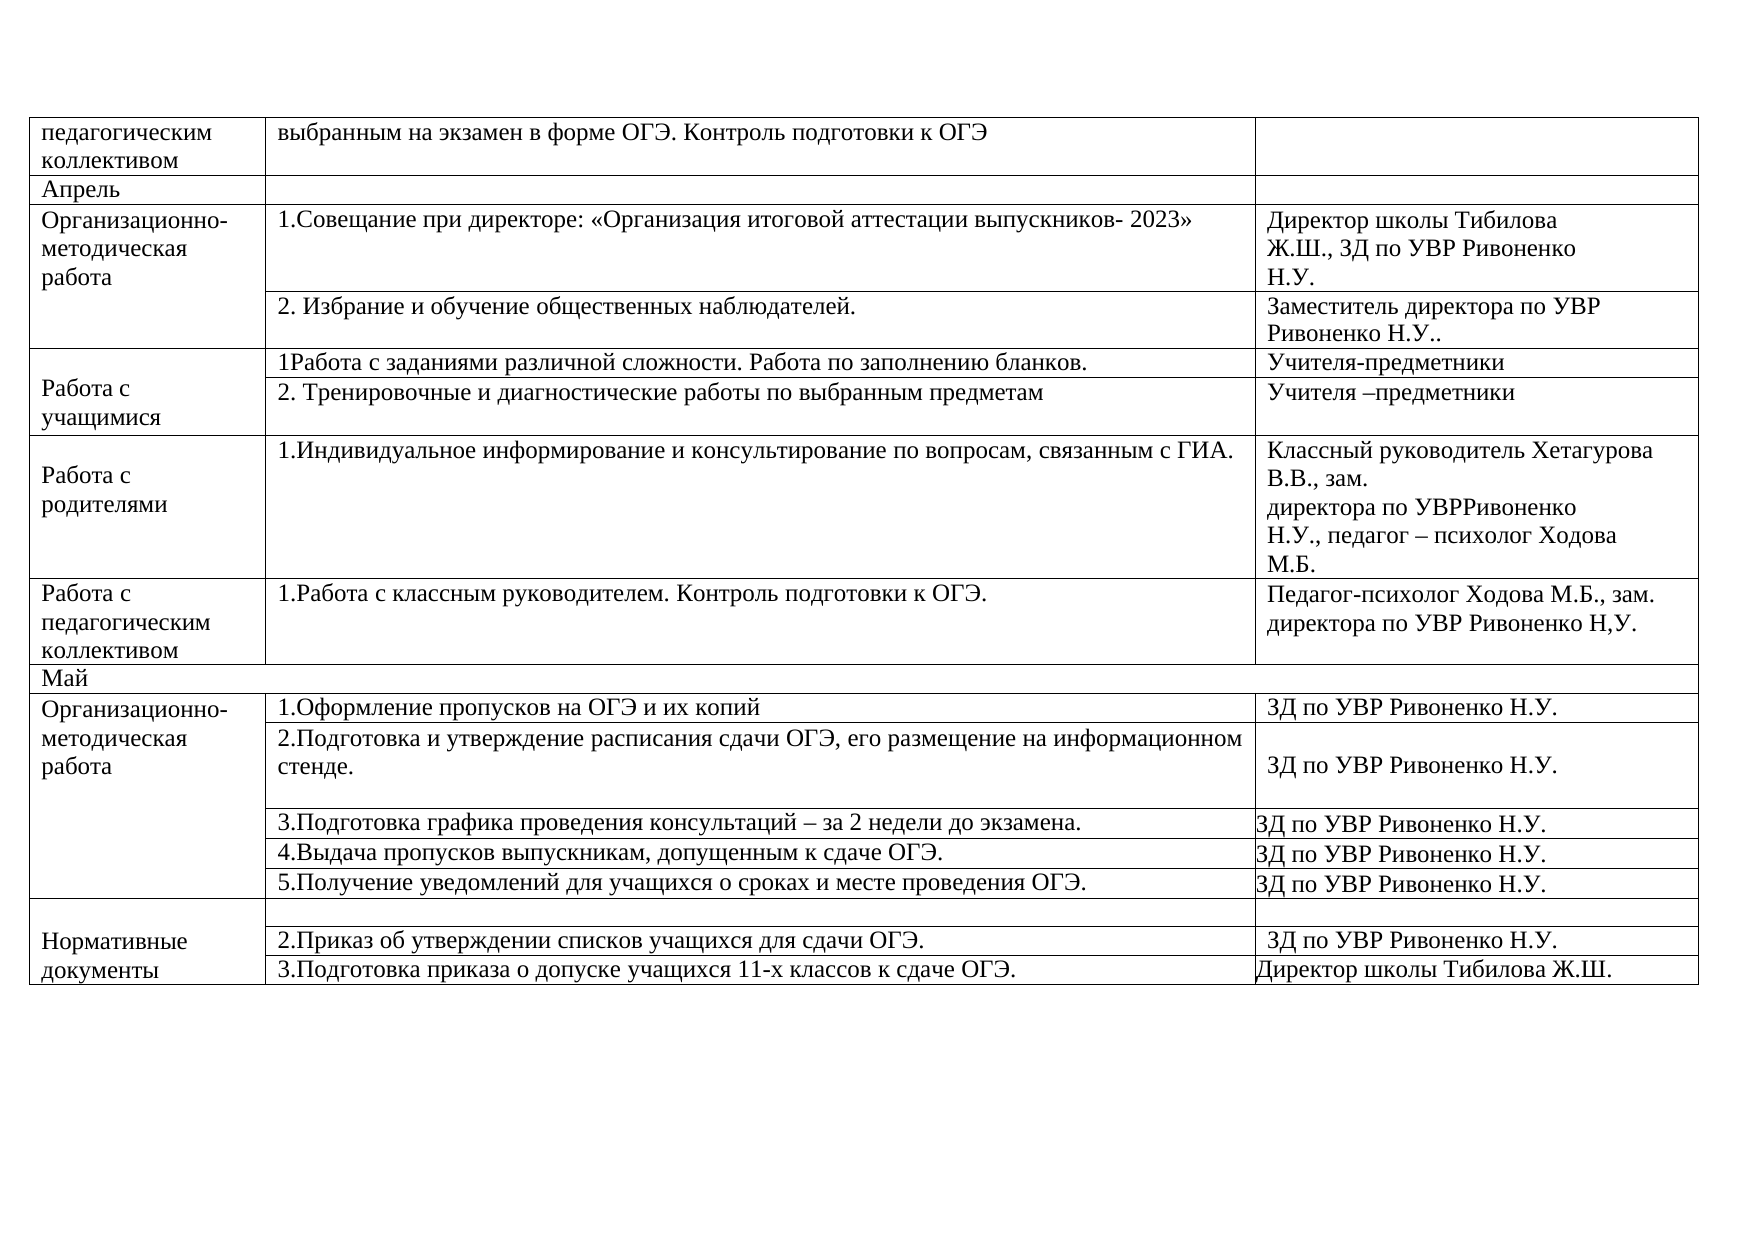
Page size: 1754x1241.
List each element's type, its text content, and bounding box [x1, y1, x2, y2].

table_cell ЗД по УВР Ривоненко Н.У. [1256, 809, 1698, 838]
table_cell [266, 899, 1255, 926]
table_cell ЗД по УВР Ривоненко Н.У. [1256, 927, 1698, 955]
table_cell Работа с учащимися [30, 349, 265, 435]
table_cell 3.Подготовка приказа о допуске учащихся 11-х классов к сдаче ОГЭ. [266, 956, 1255, 984]
table_cell Директор школы Тибилова Ж.Ш., ЗД по УВР Ривоненко Н.У. [1256, 205, 1698, 291]
table_cell Заместитель директора по УВР Ривоненко Н.У.. [1256, 292, 1698, 348]
table_cell 2. Тренировочные и диагностические работы по выбранным предметам [266, 378, 1255, 435]
table_cell Нормативные документы [30, 899, 265, 984]
table_cell 4.Выдача пропусков выпускникам, допущенным к сдаче ОГЭ. [266, 839, 1255, 868]
table_cell Директор школы Тибилова Ж.Ш. [1256, 956, 1698, 984]
table_header выбранным на экзамен в форме ОГЭ. Контроль подготовки к ОГЭ [266, 118, 1255, 175]
table_cell Организационно- методическая работа [30, 694, 265, 897]
table_cell ЗД по УВР Ривоненко Н.У. [1256, 839, 1698, 868]
table_cell 1.Оформление пропусков на ОГЭ и их копий [266, 694, 1255, 722]
table_cell [1256, 176, 1698, 204]
table_cell 2.Подготовка и утверждение расписания сдачи ОГЭ, его размещение на информационном стенде. [266, 723, 1255, 808]
table_cell Работа с педагогическим коллективом [30, 579, 265, 664]
table_cell Апрель [30, 176, 265, 204]
table_cell 1.Работа с классным руководителем. Контроль подготовки к ОГЭ. [266, 579, 1255, 664]
table_cell Педагог-психолог Ходова М.Б., зам. директора по УВР Ривоненко Н,У. [1256, 579, 1698, 664]
table_cell Учителя –предметники [1256, 378, 1698, 435]
table_cell Классный руководитель Хетагурова В.В., зам. директора по УВРРивоненко Н.У., педагог – психолог Ходова М.Б. [1256, 436, 1698, 578]
table_cell [266, 176, 1255, 204]
table_cell 2. Избрание и обучение общественных наблюдателей. [266, 292, 1255, 348]
table_cell 1Работа с заданиями различной сложности. Работа по заполнению бланков. [266, 349, 1255, 377]
table_cell Работа с родителями [30, 436, 265, 578]
table_cell 3.Подготовка графика проведения консультаций – за 2 недели до экзамена. [266, 809, 1255, 838]
table_cell [1256, 899, 1698, 926]
table_cell 2.Приказ об утверждении списков учащихся для сдачи ОГЭ. [266, 927, 1255, 955]
table_cell 1.Совещание при директоре: «Организация итоговой аттестации выпускников- 2023» [266, 205, 1255, 291]
table_cell Учителя-предметники [1256, 349, 1698, 377]
table_header педагогическим коллективом [30, 118, 265, 175]
table_cell ЗД по УВР Ривоненко Н.У. [1256, 694, 1698, 722]
table_header [1256, 118, 1698, 175]
table_cell ЗД по УВР Ривоненко Н.У. [1256, 869, 1698, 897]
table_cell ЗД по УВР Ривоненко Н.У. [1256, 723, 1698, 808]
table_cell Май [30, 665, 1698, 693]
table_cell 1.Индивидуальное информирование и консультирование по вопросам, связанным с ГИА. [266, 436, 1255, 578]
table_cell Организационно- методическая работа [30, 205, 265, 348]
table_cell 5.Получение уведомлений для учащихся о сроках и месте проведения ОГЭ. [266, 869, 1255, 897]
